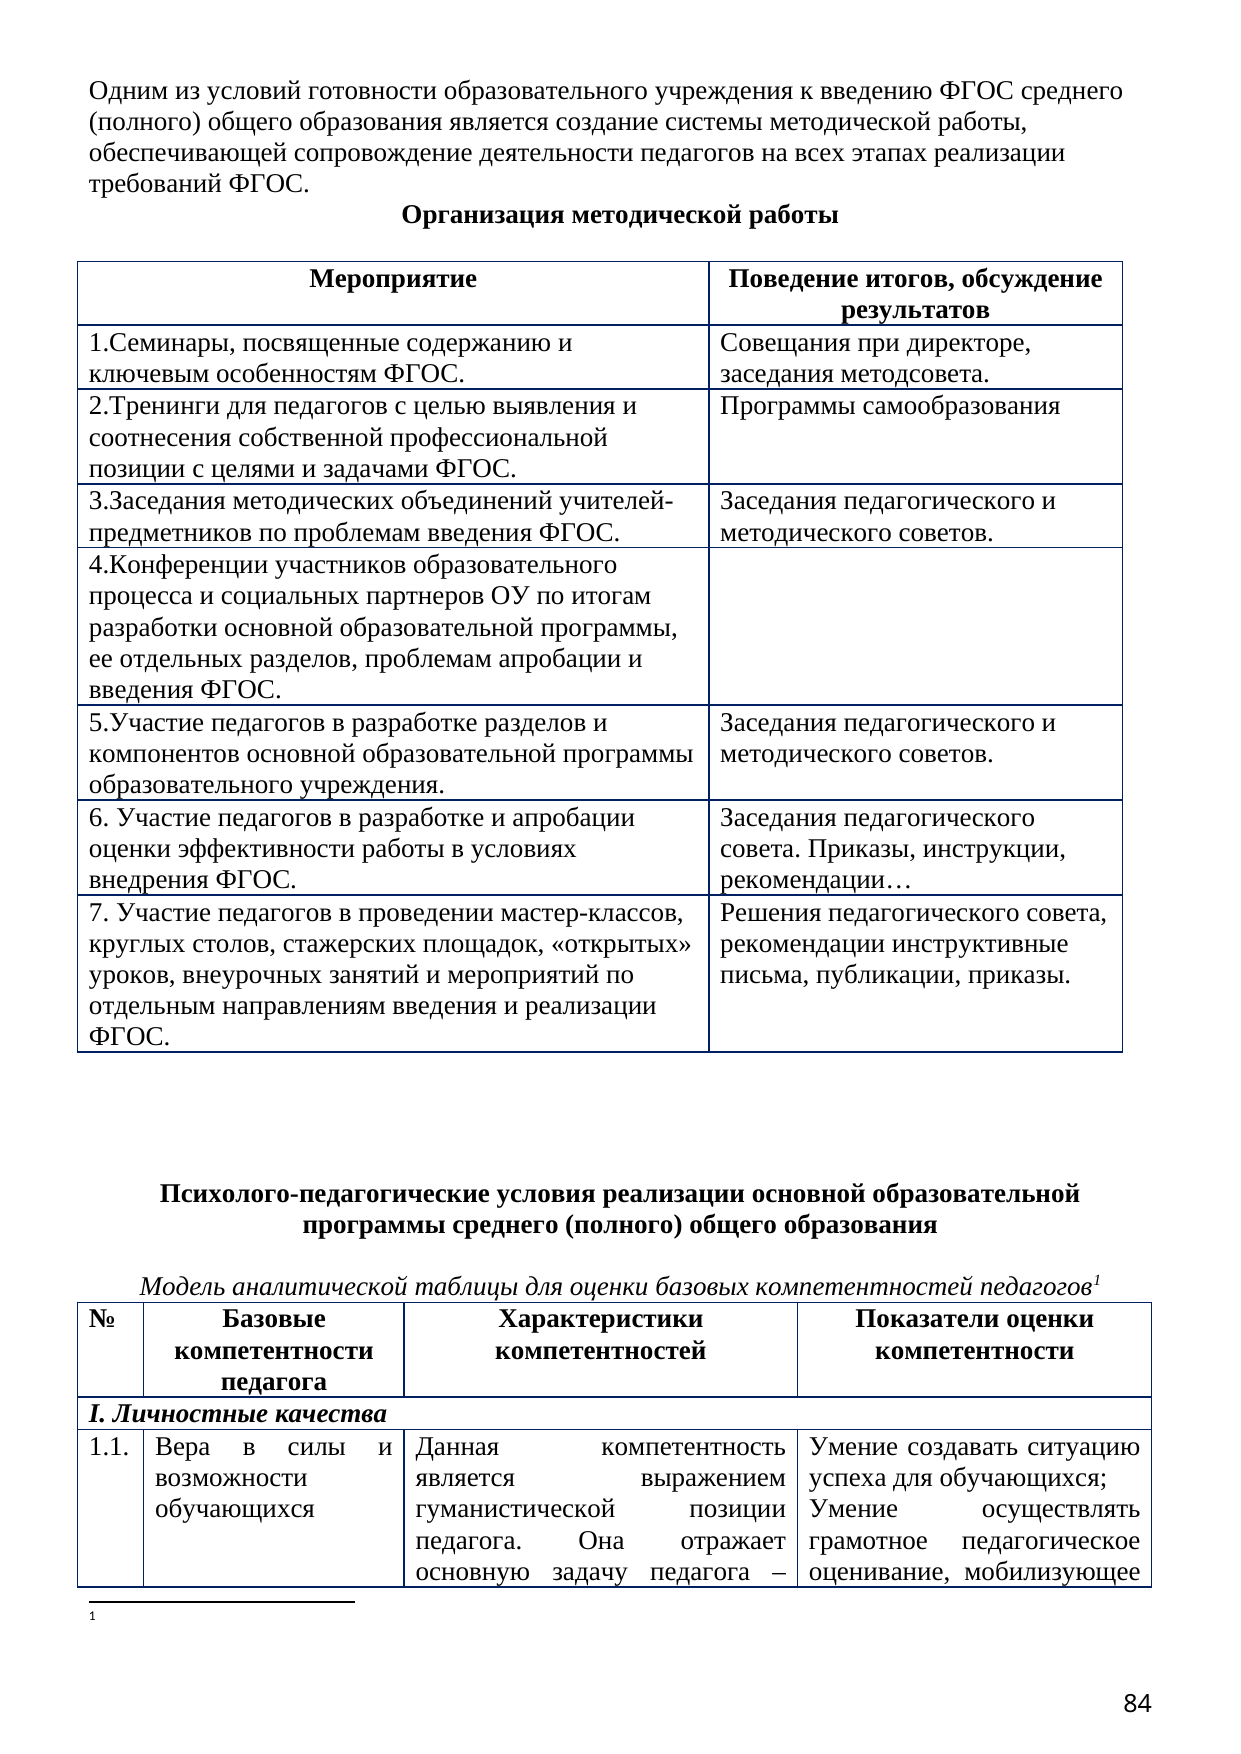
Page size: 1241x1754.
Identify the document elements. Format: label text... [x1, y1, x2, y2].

table_cell 2.Тренинги для педагогов с целью выявления и соотнесения собственной профессиональной позиции с целями и задачами ФГОС. [78, 390, 708, 483]
table_header Показатели оценки компетентности [798, 1303, 1151, 1396]
table_cell I. Личностные качества [78, 1398, 1151, 1429]
table_cell Заседания педагогического и методического советов. [710, 706, 1122, 799]
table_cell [798, 1430, 1151, 1586]
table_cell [144, 1430, 403, 1586]
table_cell 5.Участие педагогов в разработке разделов и компонентов основной образовательной программы образовательного учреждения. [78, 706, 708, 799]
table_cell [710, 548, 1122, 704]
table_cell 1.Семинары, посвященные содержанию и ключевым особенностям ФГОС. [78, 326, 708, 388]
table_cell 4.Конференции участников образовательного процесса и социальных партнеров ОУ по итогам разработки основной образовательной программы, ее отдельных разделов, проблемам апробации и введения ФГОС. [78, 548, 708, 704]
table_header Характеристики компетентностей [405, 1303, 797, 1396]
text Одним из условий готовности образовательного учреждения к введению ФГОС среднего (полного) общего образования является создание системы методической работы, обеспечивающей сопровождение деятельности педагогов на всех этапах реализации требований ФГОС. [89, 74, 1152, 198]
table_cell Совещания при директоре, заседания методсовета. [710, 326, 1122, 388]
text Психолого-педагогические условия реализации основной образовательной программы среднего (полного) общего образования [89, 1177, 1152, 1239]
text Организация методической работы [89, 198, 1152, 229]
table_header Мероприятие [78, 262, 708, 324]
table_header Поведение итогов, обсуждение результатов [710, 262, 1122, 324]
table_header № [78, 1303, 143, 1396]
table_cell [405, 1430, 797, 1586]
table_cell 3.Заседания методических объединений учителей-предметников по проблемам введения ФГОС. [78, 485, 708, 547]
table_cell 7. Участие педагогов в проведении мастер-классов, круглых столов, стажерских площадок, «открытых» уроков, внеурочных занятий и мероприятий по отдельным направлениям введения и реализации ФГОС. [78, 896, 708, 1051]
table_cell Решения педагогического совета, рекомендации инструктивные письма, публикации, приказы. [710, 896, 1122, 1051]
table_header Базовые компетентности педагога [144, 1303, 403, 1396]
table_cell 1.1. [78, 1430, 143, 1586]
text Модель аналитической таблицы для оценки базовых компетентностей педагогов [89, 1270, 1152, 1302]
table_cell 6. Участие педагогов в разработке и апробации оценки эффективности работы в условиях внедрения ФГОС. [78, 801, 708, 894]
table_cell Заседания педагогического и методического советов. [710, 485, 1122, 547]
table_cell Программы самообразования [710, 390, 1122, 483]
table_cell Заседания педагогического совета. Приказы, инструкции, рекомендации… [710, 801, 1122, 894]
